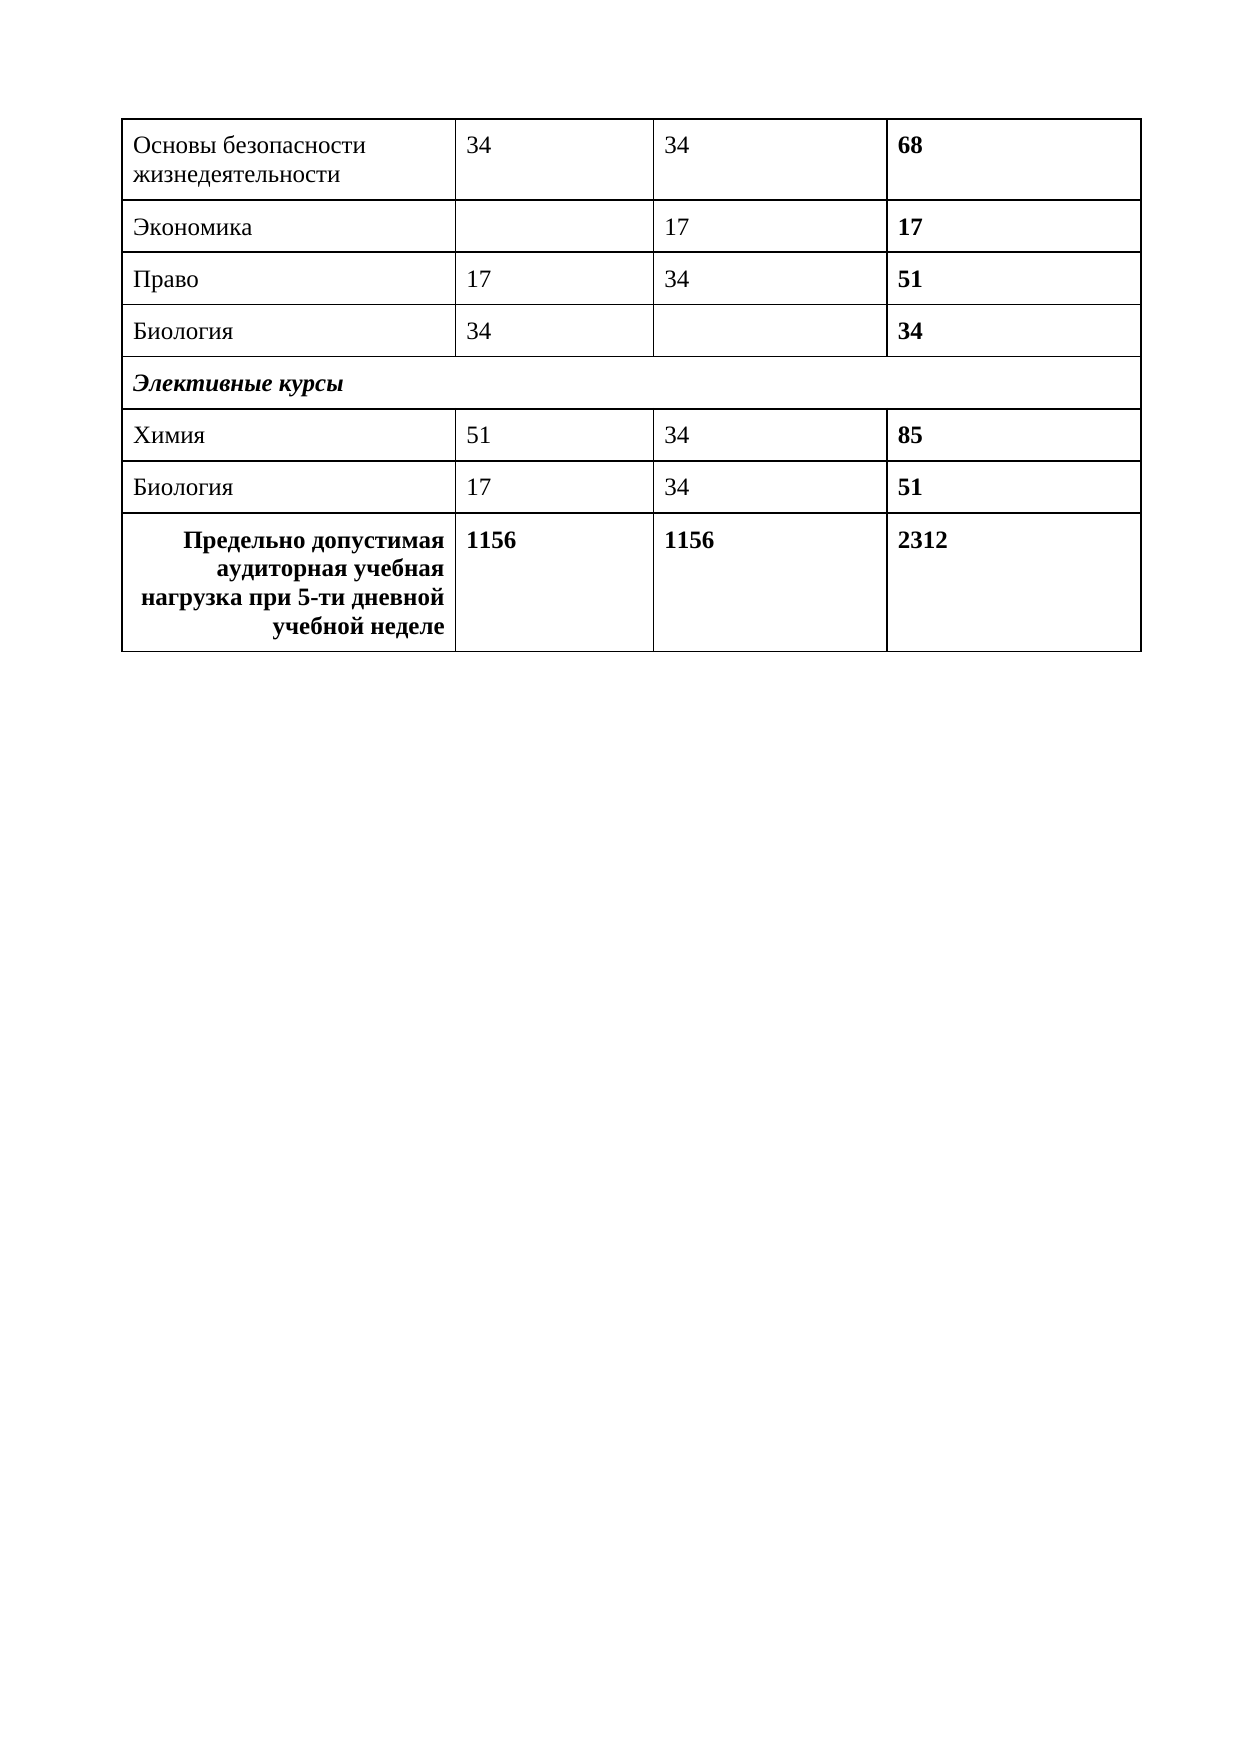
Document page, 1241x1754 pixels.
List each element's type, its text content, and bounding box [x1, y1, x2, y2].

table_cell 34 [654, 462, 886, 512]
table_cell 17 [456, 462, 653, 512]
table_cell Право [123, 253, 455, 303]
table_cell 1156 [654, 514, 886, 651]
table_cell 17 [654, 201, 886, 251]
table_cell Биология [123, 462, 455, 512]
table_cell 51 [888, 462, 1140, 512]
table_cell 1156 [456, 514, 653, 651]
table_cell 2312 [888, 514, 1140, 651]
table_cell 34 [456, 120, 653, 199]
table_cell 34 [456, 305, 653, 356]
table_cell 34 [654, 410, 886, 460]
table_cell 51 [456, 410, 653, 460]
table_cell 17 [888, 201, 1140, 251]
table_cell [456, 201, 653, 251]
table_cell Биология [123, 305, 455, 356]
table_cell 34 [888, 305, 1140, 356]
table_cell Химия [123, 410, 455, 460]
table_cell 51 [888, 253, 1140, 303]
table_cell Предельно допустимая аудиторная учебная нагрузка при 5-ти дневной учебной неделе [123, 514, 455, 651]
table_cell 34 [654, 253, 886, 303]
table_cell Основы безопасности жизнедеятельности [123, 120, 455, 199]
table_cell [654, 305, 886, 356]
table_cell 68 [888, 120, 1140, 199]
table_cell 85 [888, 410, 1140, 460]
table_cell Элективные курсы [123, 357, 1140, 408]
table_cell Экономика [123, 201, 455, 251]
table_cell 17 [456, 253, 653, 303]
table_cell 34 [654, 120, 886, 199]
